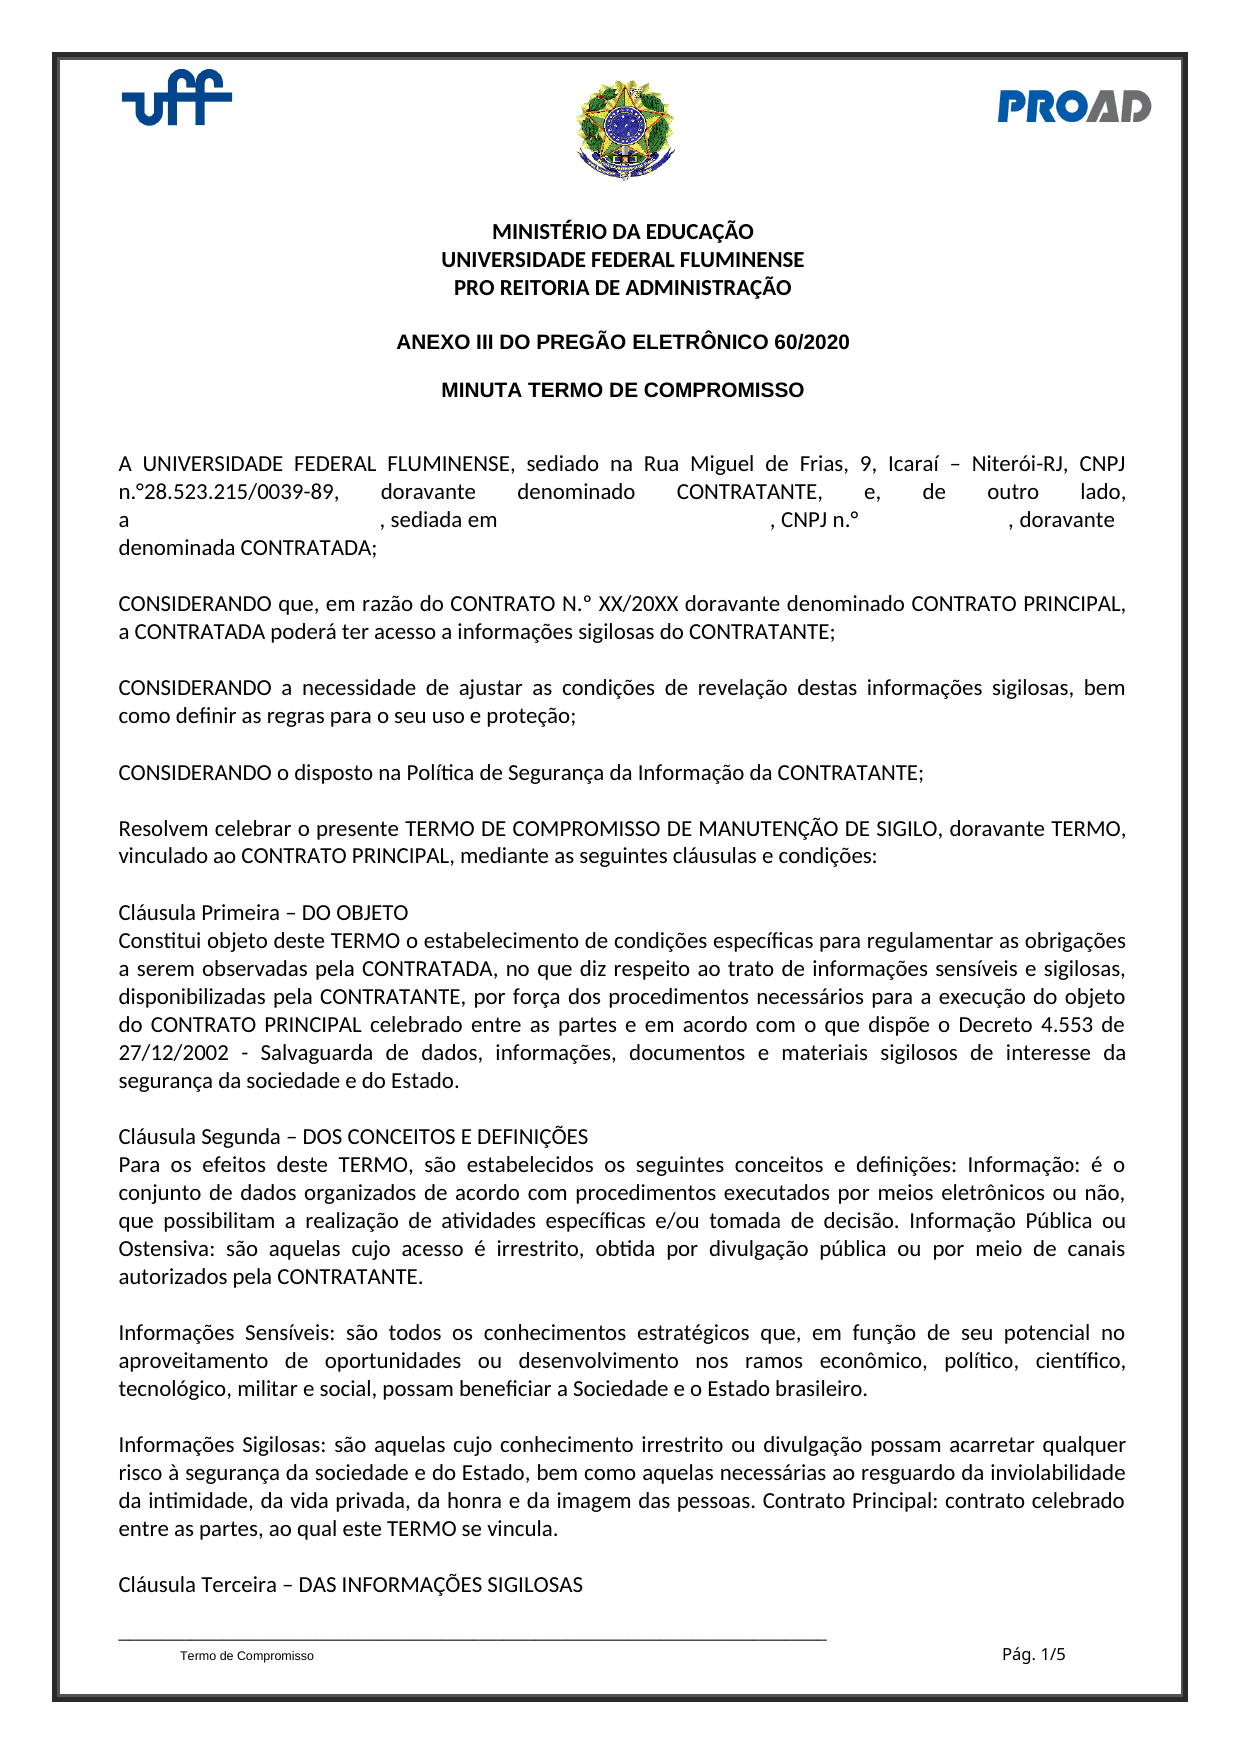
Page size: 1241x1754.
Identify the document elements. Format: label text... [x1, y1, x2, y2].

text Para os efeitos deste TERMO, são estabelecidos os seguintes conceitos e definições: Informação: é o conjunto de dados organizados de acordo com procedimentos executados por meios eletrônicos ou não, que possibilitam a realização de atividades específicas e/ou tomada de decisão. Informação Pública ou Ostensiva: são aquelas cujo acesso é irrestrito, obtida por divulgação pública ou por meio de canais autorizados pela CONTRATANTE. [118, 1150, 1128, 1290]
text CONSIDERANDO que, em razão do CONTRATO N.º XX/20XX doravante denominado CONTRATO PRINCIPAL, a CONTRATADA poderá ter acesso a informações sigilosas do CONTRATANTE; [118, 589, 1128, 646]
text MINISTÉRIO DA EDUCAÇÃO [118, 217, 1128, 246]
subtitle UNIVERSIDADE FEDERAL FLUMINENSE [118, 246, 1128, 273]
text MINUTA TERMO DE COMPROMISSO [118, 377, 1128, 401]
text Informações Sensíveis: são todos os conhecimentos estratégicos que, em função de seu potencial no aproveitamento de oportunidades ou desenvolvimento nos ramos econômico, político, científico, tecnológico, militar e social, possam beneficiar a Sociedade e o Estado brasileiro. [118, 1318, 1128, 1402]
picture [572, 80, 678, 182]
text A UNIVERSIDADE FEDERAL FLUMINENSE, sediado na Rua Miguel de Frias, 9, Icaraí – Niterói-RJ, CNPJ n.°28.523.215/0039-89, doravante denominado CONTRATANTE, e, de outro lado, a , sediada em , CNPJ n.° , doravante denominada CONTRATADA; [118, 449, 1128, 561]
text Cláusula Terceira – DAS INFORMAÇÕES SIGILOSAS [118, 1570, 1128, 1598]
text CONSIDERANDO a necessidade de ajustar as condições de revelação destas informações sigilosas, bem como definir as regras para o seu uso e proteção; [118, 673, 1128, 729]
picture [982, 74, 1167, 138]
text Resolvem celebrar o presente TERMO DE COMPROMISSO DE MANUTENÇÃO DE SIGILO, doravante TERMO, vinculado ao CONTRATO PRINCIPAL, mediante as seguintes cláusulas e condições: [118, 814, 1128, 870]
text CONSIDERANDO o disposto na Política de Segurança da Informação da CONTRATANTE; [118, 758, 1128, 786]
text ANEXO III DO PREGÃO ELETRÔNICO 60/2020 [118, 329, 1128, 353]
text PRO REITORIA DE ADMINISTRAÇÃO [118, 273, 1128, 302]
text Informações Sigilosas: são aquelas cujo conhecimento irrestrito ou divulgação possam acarretar qualquer risco à segurança da sociedade e do Estado, bem como aquelas necessárias ao resguardo da inviolabilidade da intimidade, da vida privada, da honra e da imagem das pessoas. Contrato Principal: contrato celebrado entre as partes, ao qual este TERMO se vincula. [118, 1430, 1128, 1542]
text Constitui objeto deste TERMO o estabelecimento de condições específicas para regulamentar as obrigações a serem observadas pela CONTRATADA, no que diz respeito ao trato de informações sensíveis e sigilosas, disponibilizadas pela CONTRATANTE, por força dos procedimentos necessários para a execução do objeto do CONTRATO PRINCIPAL celebrado entre as partes e em acordo com o que dispõe o Decreto 4.553 de 27/12/2002 - Salvaguarda de dados, informações, documentos e materiais sigilosos de interesse da segurança da sociedade e do Estado. [118, 926, 1128, 1094]
text Cláusula Primeira – DO OBJETO [118, 898, 1128, 926]
picture [120, 69, 233, 131]
text Cláusula Segunda – DOS CONCEITOS E DEFINIÇÕES [118, 1122, 1128, 1150]
